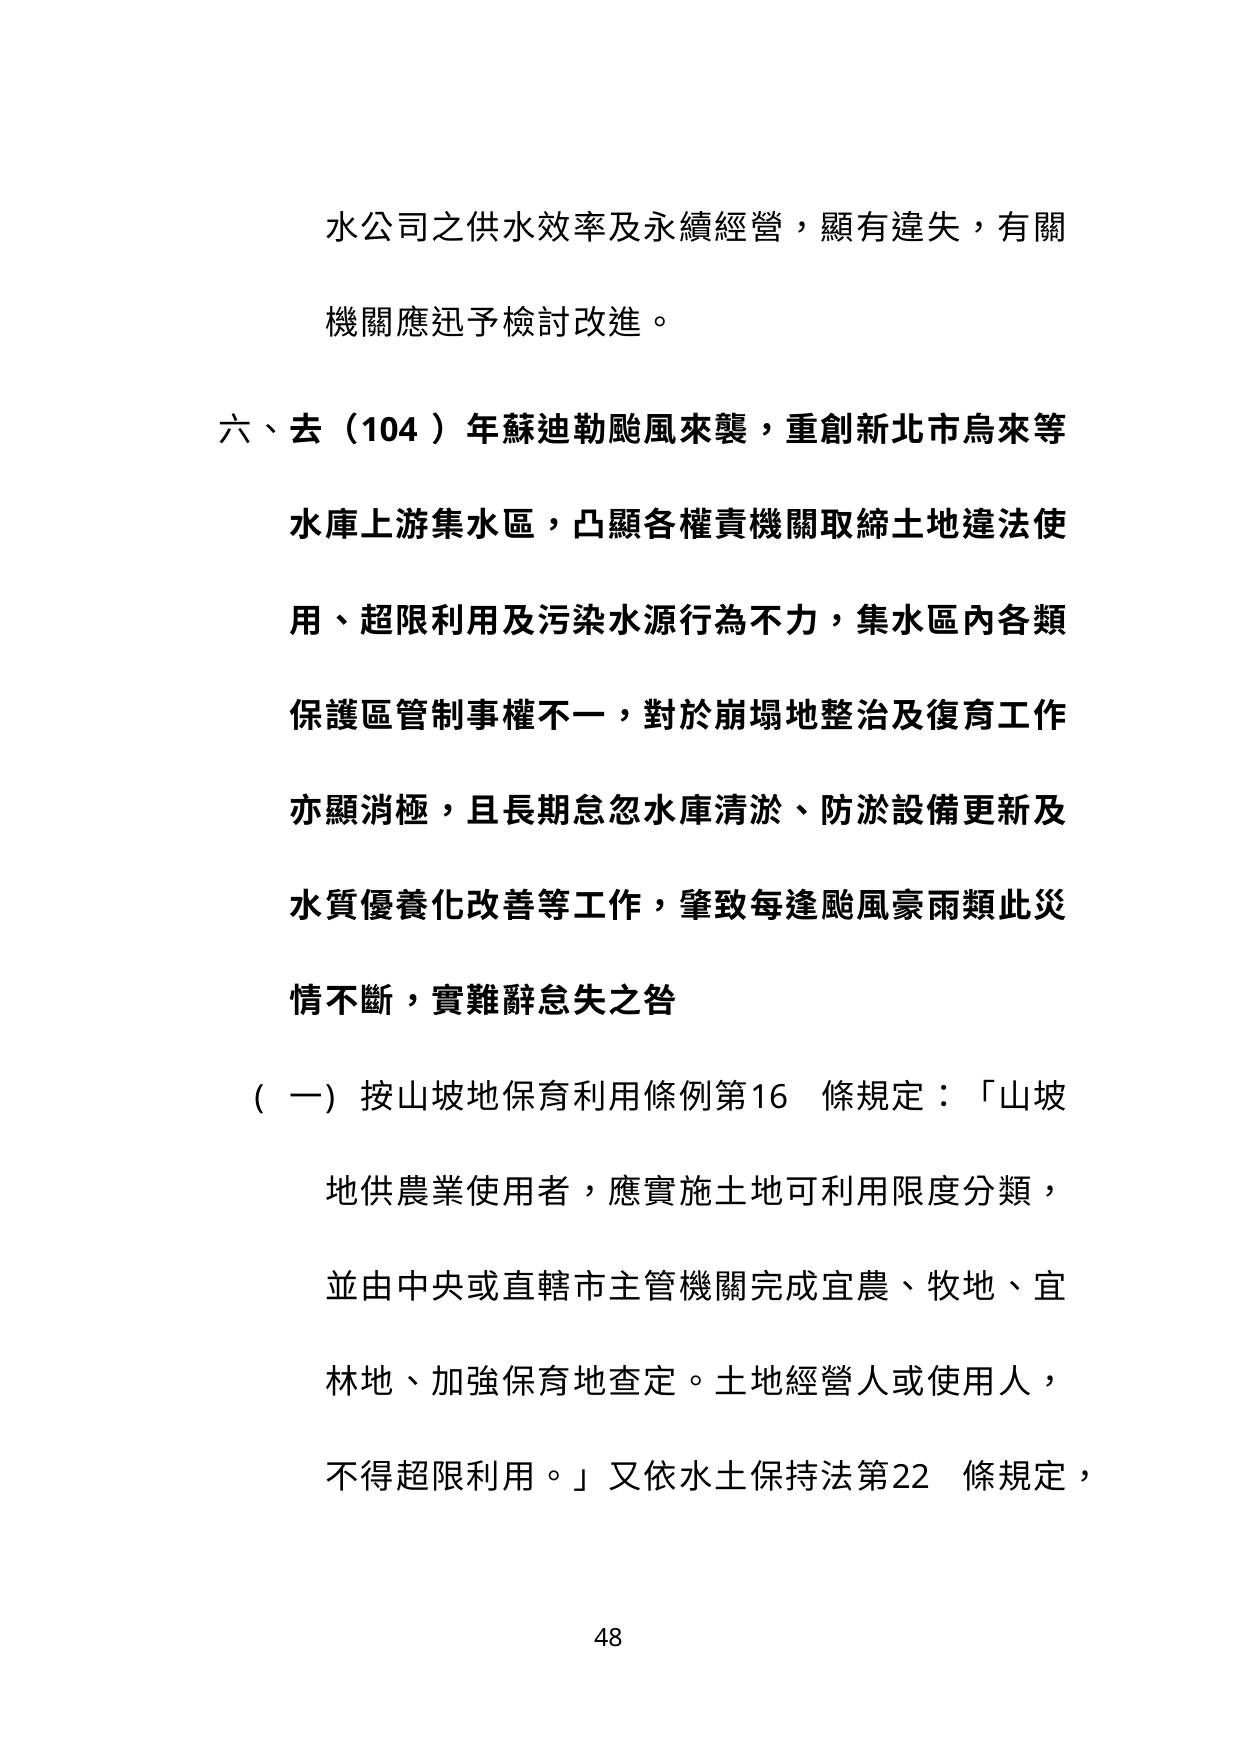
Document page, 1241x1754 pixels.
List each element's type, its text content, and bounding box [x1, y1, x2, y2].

subtitle 綜上，經濟部及台水公司基於低廉水價政策考量，長期未依自來水法合理反映成本，已嚴重影響台水公司之供水效率及永續經營，顯有違失，有關機關應迅予檢討改進。 [219, 177, 1069, 368]
subtitle 去（104）年蘇迪勒颱風來襲，重創新北市烏來等水庫上游集水區，凸顯各權責機關取締土地違法使用、超限利用及污染水源行為不力，集水區內各類保護區管制事權不一，對於崩塌地整治及復育工作亦顯消極，且長期怠忽水庫清淤、防淤設備更新及水質優養化改善等工作，肇致每逢颱風豪雨類此災情不斷，實難辭怠失之咎 [184, 379, 1069, 1046]
